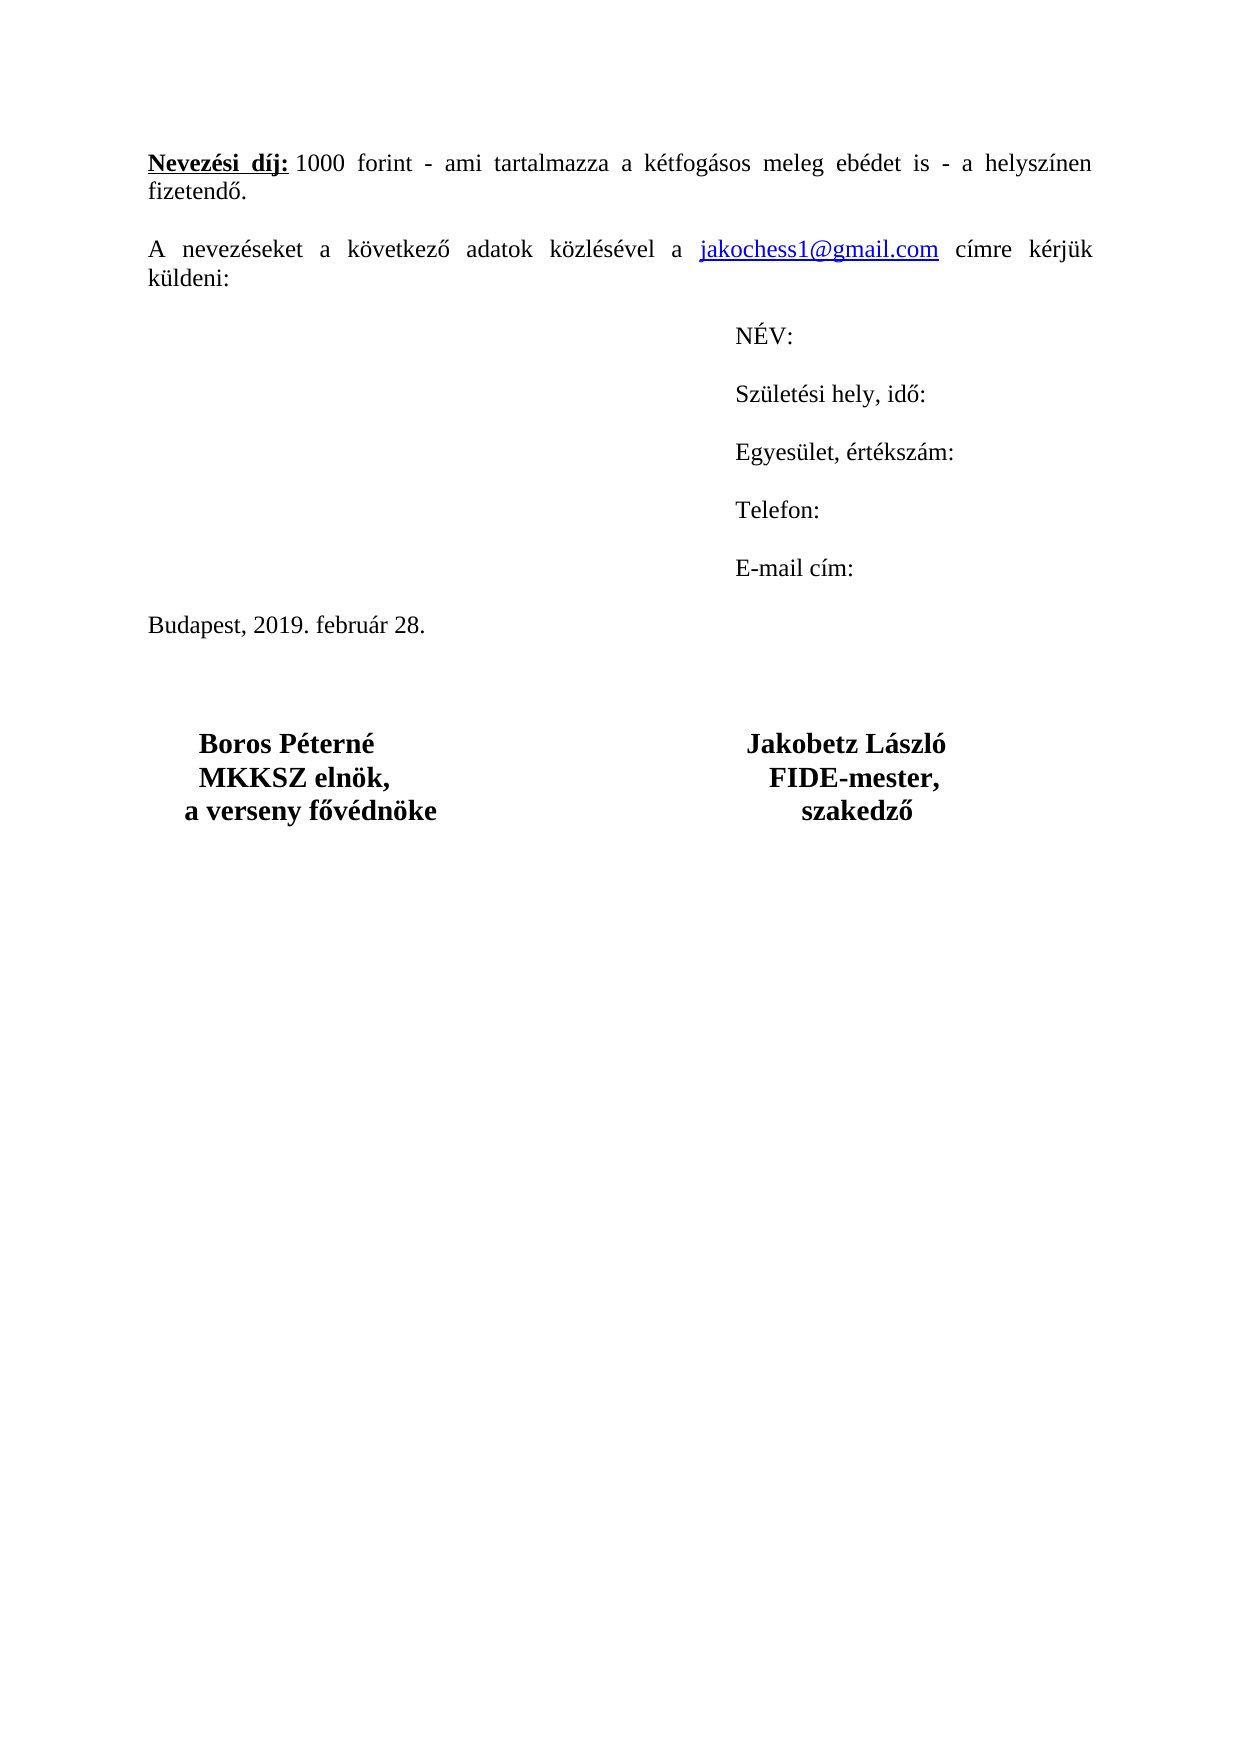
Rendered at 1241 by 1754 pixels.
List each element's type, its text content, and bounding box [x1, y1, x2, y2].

text Telefon: [148, 495, 1093, 523]
text Egyesület, értékszám: [148, 437, 1093, 466]
text Budapest, 2019. február 28. [148, 611, 1093, 639]
text E-mail cím: [148, 553, 1093, 581]
text NÉV: [148, 321, 1093, 350]
text a verseny fővédnöke szakedző [148, 793, 1093, 827]
text Születési hely, idő: [148, 379, 1093, 408]
text Boros Péterné Jakobetz László [148, 726, 1093, 760]
text A nevezéseket a következő adatok közlésével a jakochess1@gmail.com címre kérjük küldeni: [148, 234, 1093, 292]
text Nevezési díj: 1000 forint - ami tartalmazza a kétfogásos meleg ebédet is - a helyszínen fizetendő. [148, 148, 1093, 205]
text MKKSZ elnök, FIDE-mester, [148, 760, 1093, 793]
